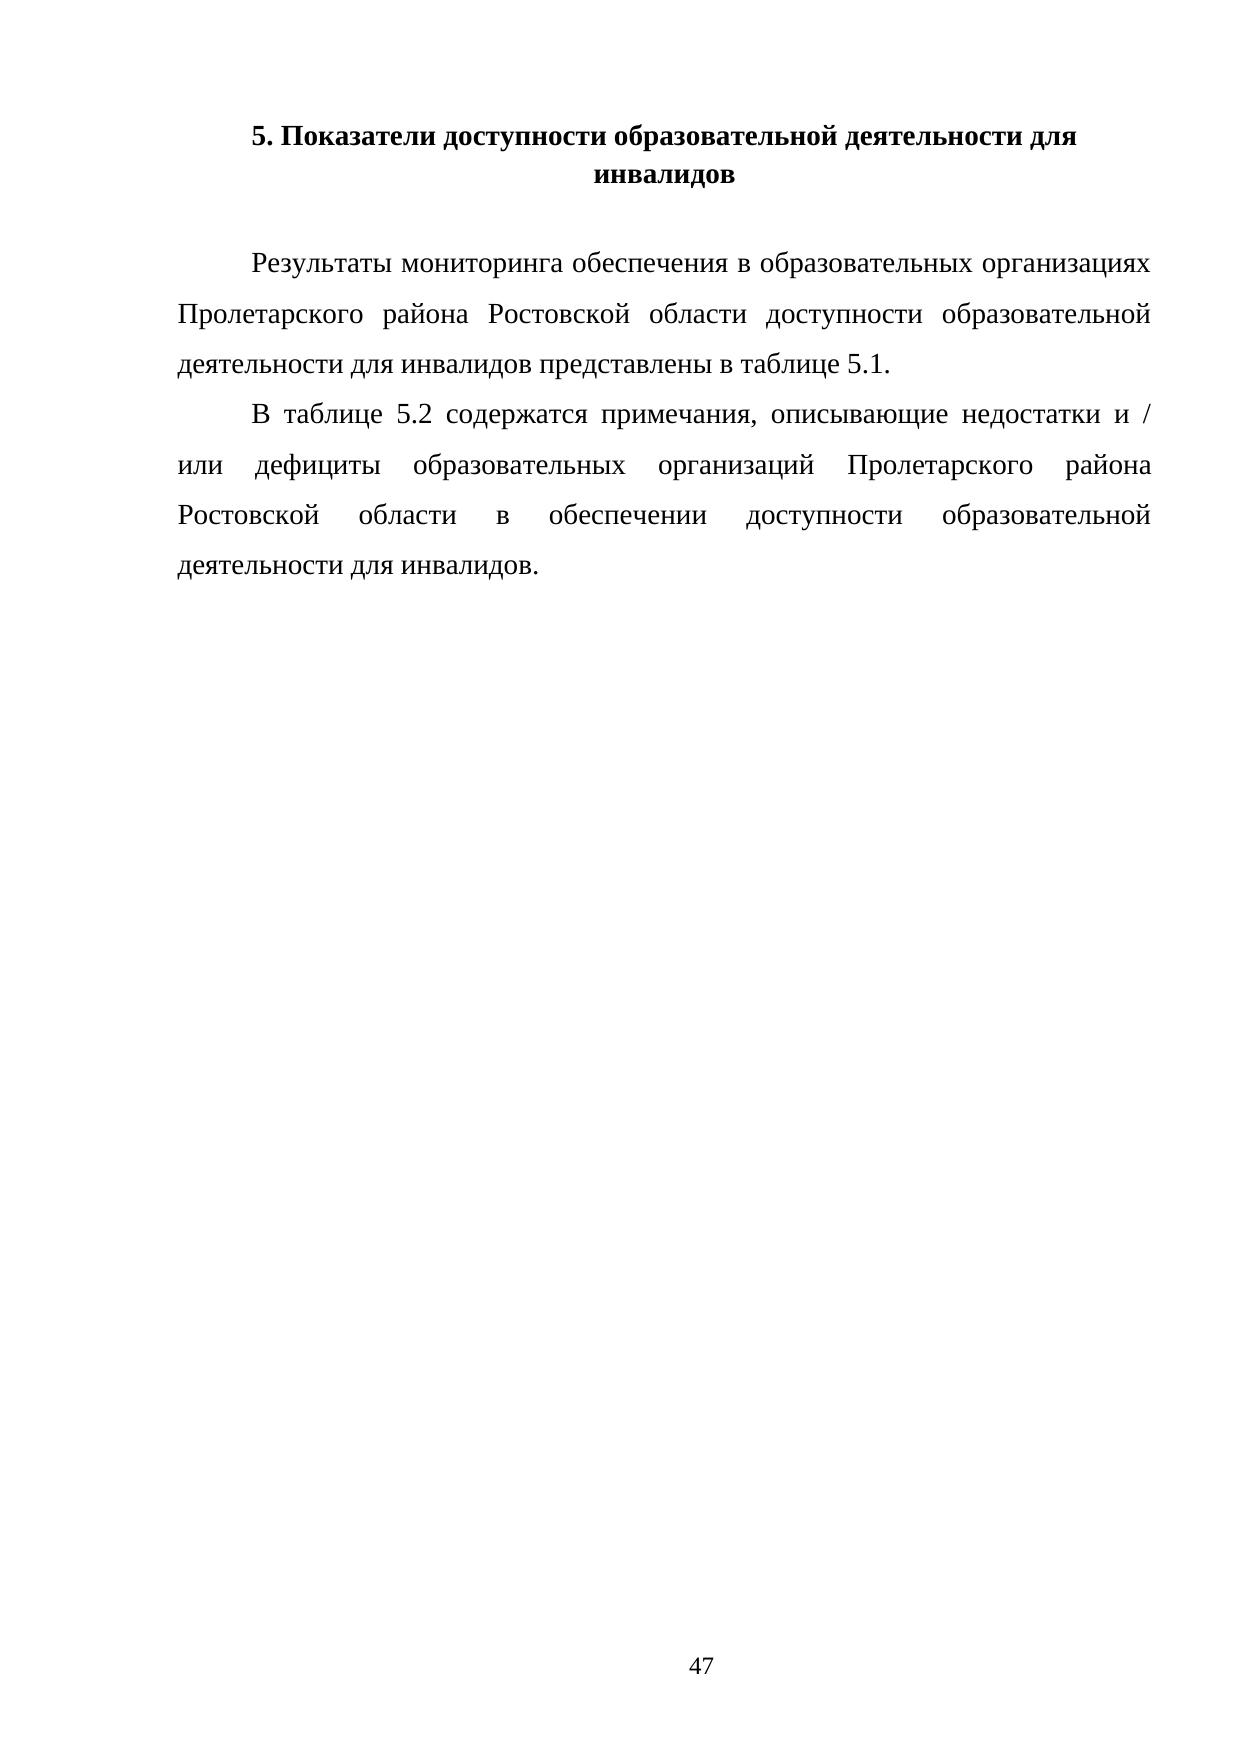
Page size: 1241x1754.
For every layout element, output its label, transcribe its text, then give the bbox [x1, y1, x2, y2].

text Результаты мониторинга обеспечения в образовательных организациях Пролетарского района Ростовской области доступности образовательной деятельности для инвалидов представлены в таблице 5.1. [177, 246, 1152, 380]
text 5. Показатели доступности образовательной деятельности для инвалидов [177, 118, 1152, 190]
text В таблице 5.2 содержатся примечания, описывающие недостатки и / или дефициты образовательных организаций Пролетарского района Ростовской области в обеспечении доступности образовательной деятельности для инвалидов. [177, 396, 1152, 581]
